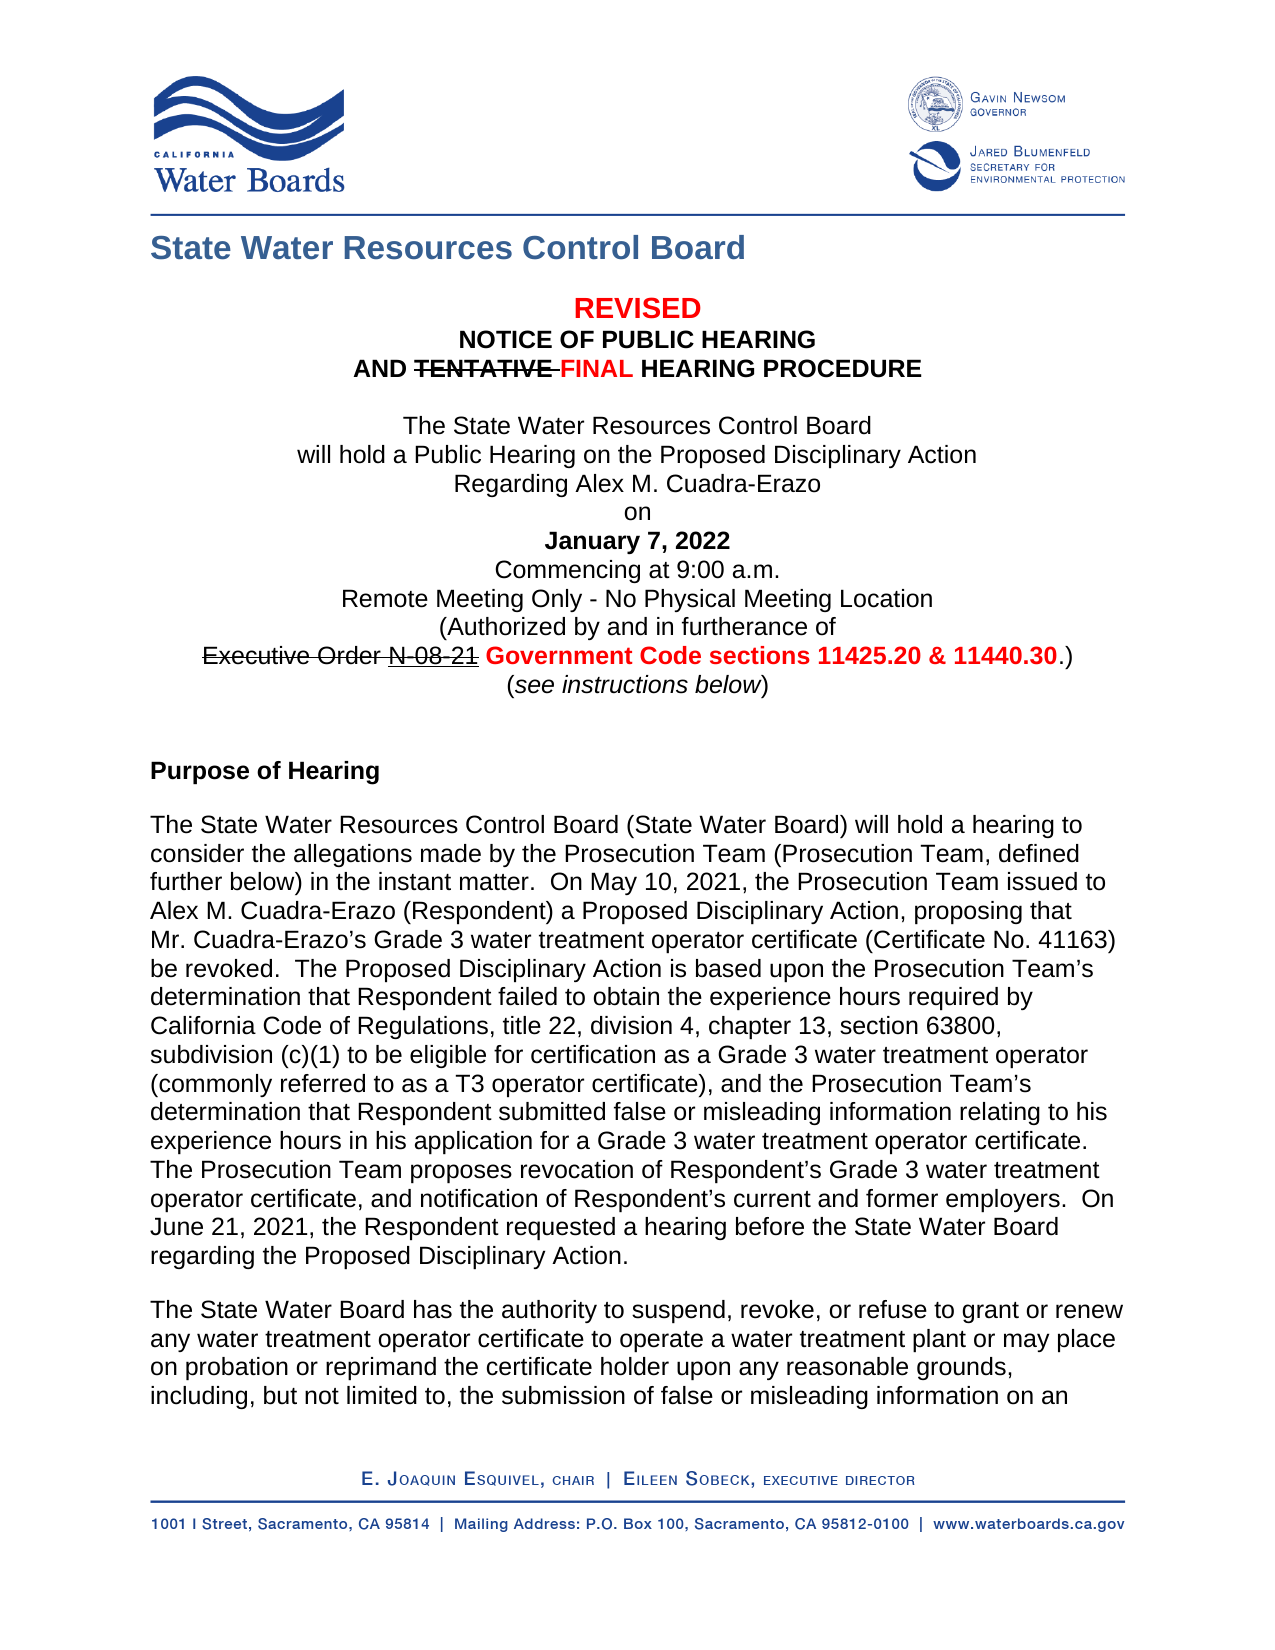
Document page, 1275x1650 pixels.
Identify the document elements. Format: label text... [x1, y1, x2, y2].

text Executive Order N-08-21 Government Code sections 11425.20 & 11440.30.) [150, 641, 1125, 670]
picture [150, 1468, 1125, 1575]
text State Water Resources Control Board [150, 228, 1125, 266]
text on [150, 497, 1125, 526]
text Commencing at 9:00 a.m. [150, 555, 1125, 583]
text Regarding Alex M. Cuadra-Erazo [150, 468, 1125, 497]
text (Authorized by and in furtherance of [150, 612, 1125, 641]
picture [150, 75, 1125, 216]
text (see instructions below) [150, 670, 1125, 698]
text January 7, 2022 [150, 526, 1125, 555]
text Remote Meeting Only - No Physical Meeting Location [150, 583, 1125, 612]
text The State Water Resources Control Board (State Water Board) will hold a hearing to consider the allegations made by the Prosecution Team (Prosecution Team, defined further below) in the instant matter. On May 10, 2021, the Prosecution Team issued to Alex M. Cuadra-Erazo (Respondent) a Proposed Disciplinary Action, proposing that Mr. Cuadra-Erazo’s Grade 3 water treatment operator certificate (Certificate No. 41163) be revoked. The Proposed Disciplinary Action is based upon the Prosecution Team’s determination that Respondent failed to obtain the experience hours required by California Code of Regulations, title 22, division 4, chapter 13, section 63800, subdivision (c)(1) to be eligible for certification as a Grade 3 water treatment operator (commonly referred to as a T3 operator certificate), and the Prosecution Team’s determination that Respondent submitted false or misleading information relating to his experience hours in his application for a Grade 3 water treatment operator certificate. The Prosecution Team proposes revocation of Respondent’s Grade 3 water treatment operator certificate, and notification of Respondent’s current and former employers. On June 21, 2021, the Respondent requested a hearing before the State Water Board regarding the Proposed Disciplinary Action. [150, 810, 1125, 1270]
subtitle Purpose of Hearing [150, 756, 1125, 785]
text The State Water Resources Control Board [150, 411, 1125, 440]
text The State Water Board has the authority to suspend, revoke, or refuse to grant or renew any water treatment operator certificate to operate a water treatment plant or may place on probation or reprimand the certificate holder upon any reasonable grounds, including, but not limited to, the submission of false or misleading information on an [150, 1295, 1125, 1436]
text will hold a Public Hearing on the Proposed Disciplinary Action [150, 440, 1125, 468]
subtitle REVISED NOTICE OF PUBLIC HEARING AND TENTATIVE FINAL HEARING PROCEDURE [150, 291, 1125, 382]
